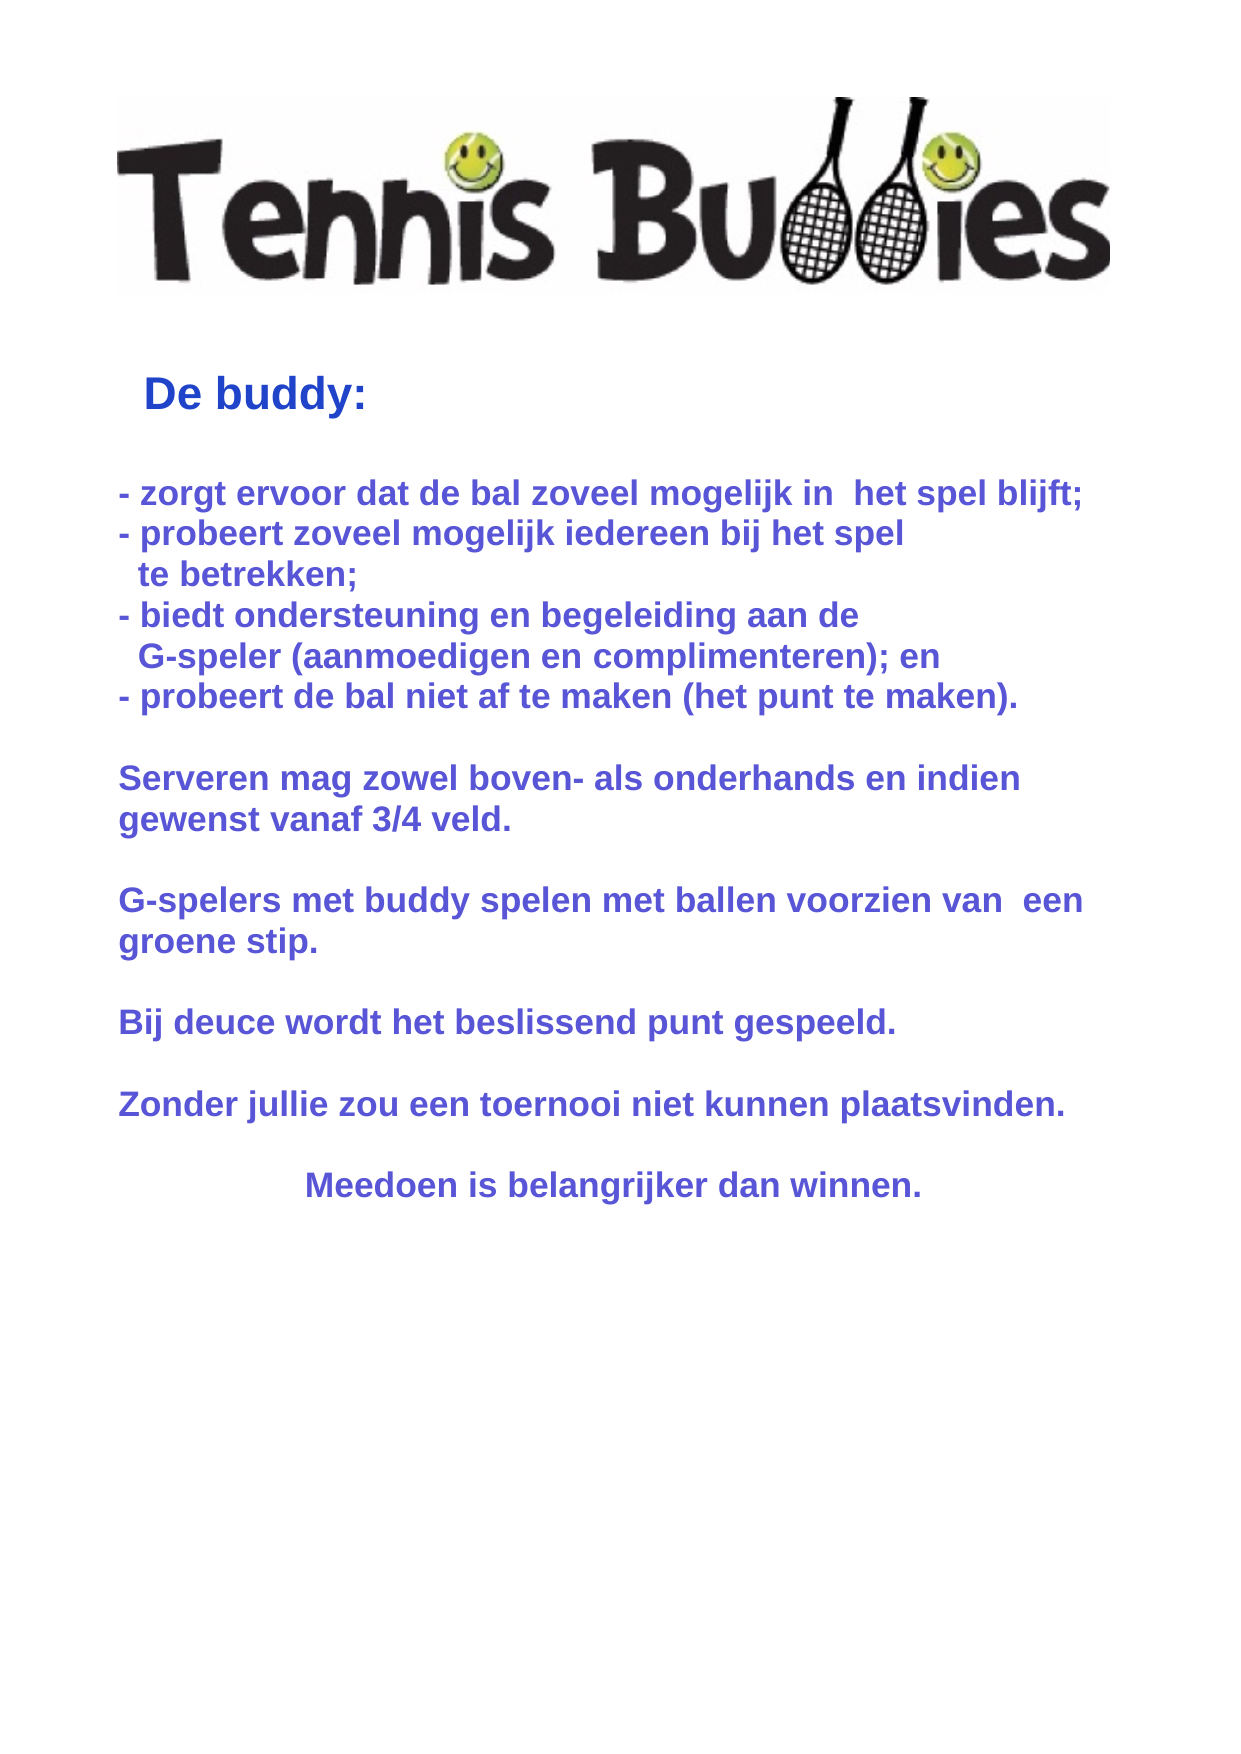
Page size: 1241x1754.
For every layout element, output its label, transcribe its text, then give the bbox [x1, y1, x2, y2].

text - biedt ondersteuning en begeleiding aan de [118, 594, 1122, 635]
text - probeert zoveel mogelijk iedereen bij het spel [118, 513, 1122, 553]
text te betrekken; [118, 553, 1122, 594]
text Zonder jullie zou een toernooi niet kunnen plaatsvinden. [118, 1083, 1122, 1123]
text G-spelers met buddy spelen met ballen voorzien van een groene stip. [118, 879, 1122, 961]
picture [117, 62, 1122, 342]
text De buddy: [118, 342, 1122, 419]
text Meedoen is belangrijker dan winnen. [118, 1164, 1122, 1205]
text - probeert de bal niet af te maken (het punt te maken). [118, 676, 1122, 716]
text Serveren mag zowel boven- als onderhands en indien gewenst vanaf 3/4 veld. [118, 757, 1122, 838]
text - zorgt ervoor dat de bal zoveel mogelijk in het spel blijft; [118, 472, 1122, 513]
text G-speler (aanmoedigen en complimenteren); en [118, 635, 1122, 676]
text Bij deuce wordt het beslissend punt gespeeld. [118, 1001, 1122, 1042]
